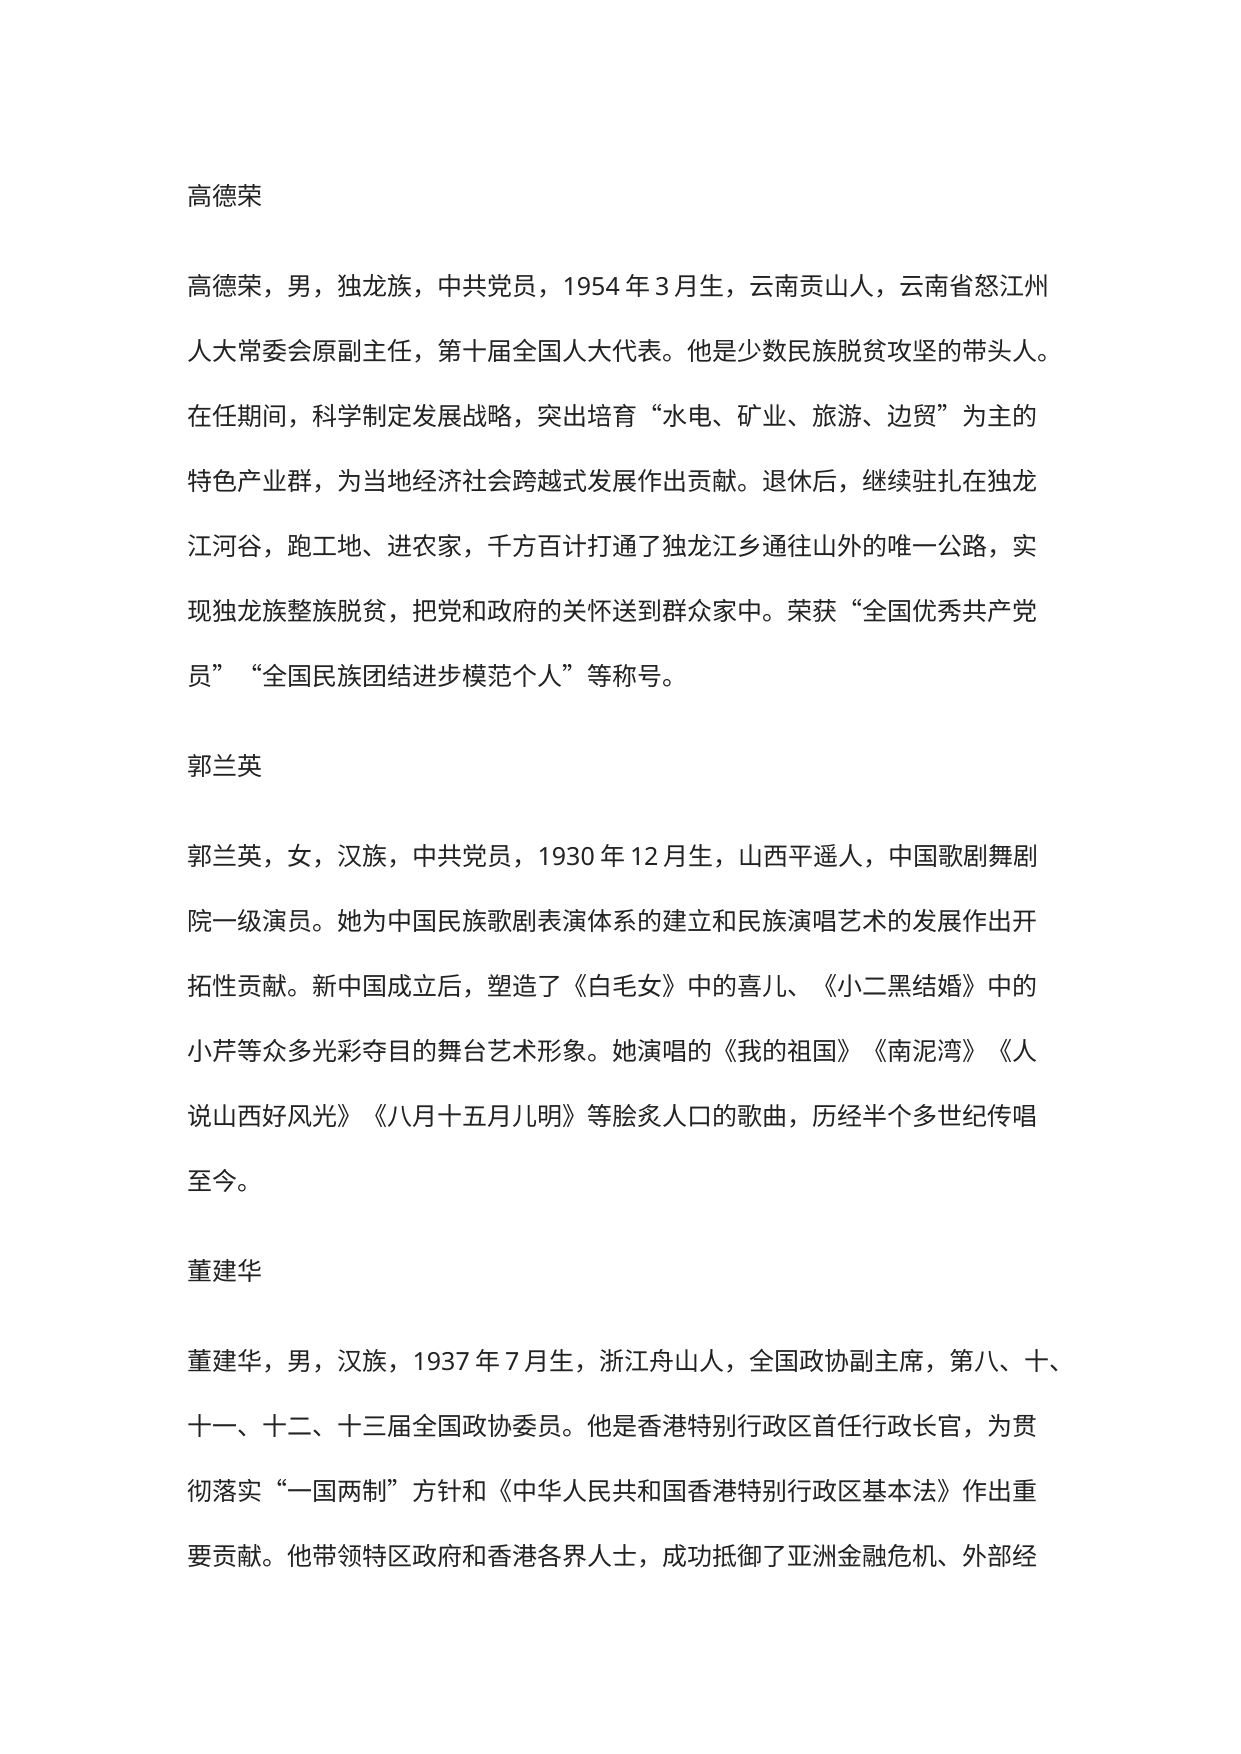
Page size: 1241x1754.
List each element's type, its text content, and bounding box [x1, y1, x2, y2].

text 董建华 [187, 1237, 1053, 1302]
text 郭兰英 [187, 732, 1053, 797]
text 高德荣，男，独龙族，中共党员，1954年3月生，云南贡山人，云南省怒江州人大常委会原副主任，第十届全国人大代表。他是少数民族脱贫攻坚的带头人。在任期间，科学制定发展战略，突出培育“水电、矿业、旅游、边贸”为主的特色产业群，为当地经济社会跨越式发展作出贡献。退休后，继续驻扎在独龙江河谷，跑工地、进农家，千方百计打通了独龙江乡通往山外的唯一公路，实现独龙族整族脱贫，把党和政府的关怀送到群众家中。荣获“全国优秀共产党员”“全国民族团结进步模范个人”等称号。 [187, 252, 1053, 707]
text 高德荣 [187, 162, 1053, 227]
text 郭兰英，女，汉族，中共党员，1930年12月生，山西平遥人，中国歌剧舞剧院一级演员。她为中国民族歌剧表演体系的建立和民族演唱艺术的发展作出开拓性贡献。新中国成立后，塑造了《白毛女》中的喜儿、《小二黑结婚》中的小芹等众多光彩夺目的舞台艺术形象。她演唱的《我的祖国》《南泥湾》《人说山西好风光》《八月十五月儿明》等脍炙人口的歌曲，历经半个多世纪传唱至今。 [187, 822, 1053, 1212]
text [187, 1327, 1053, 1587]
